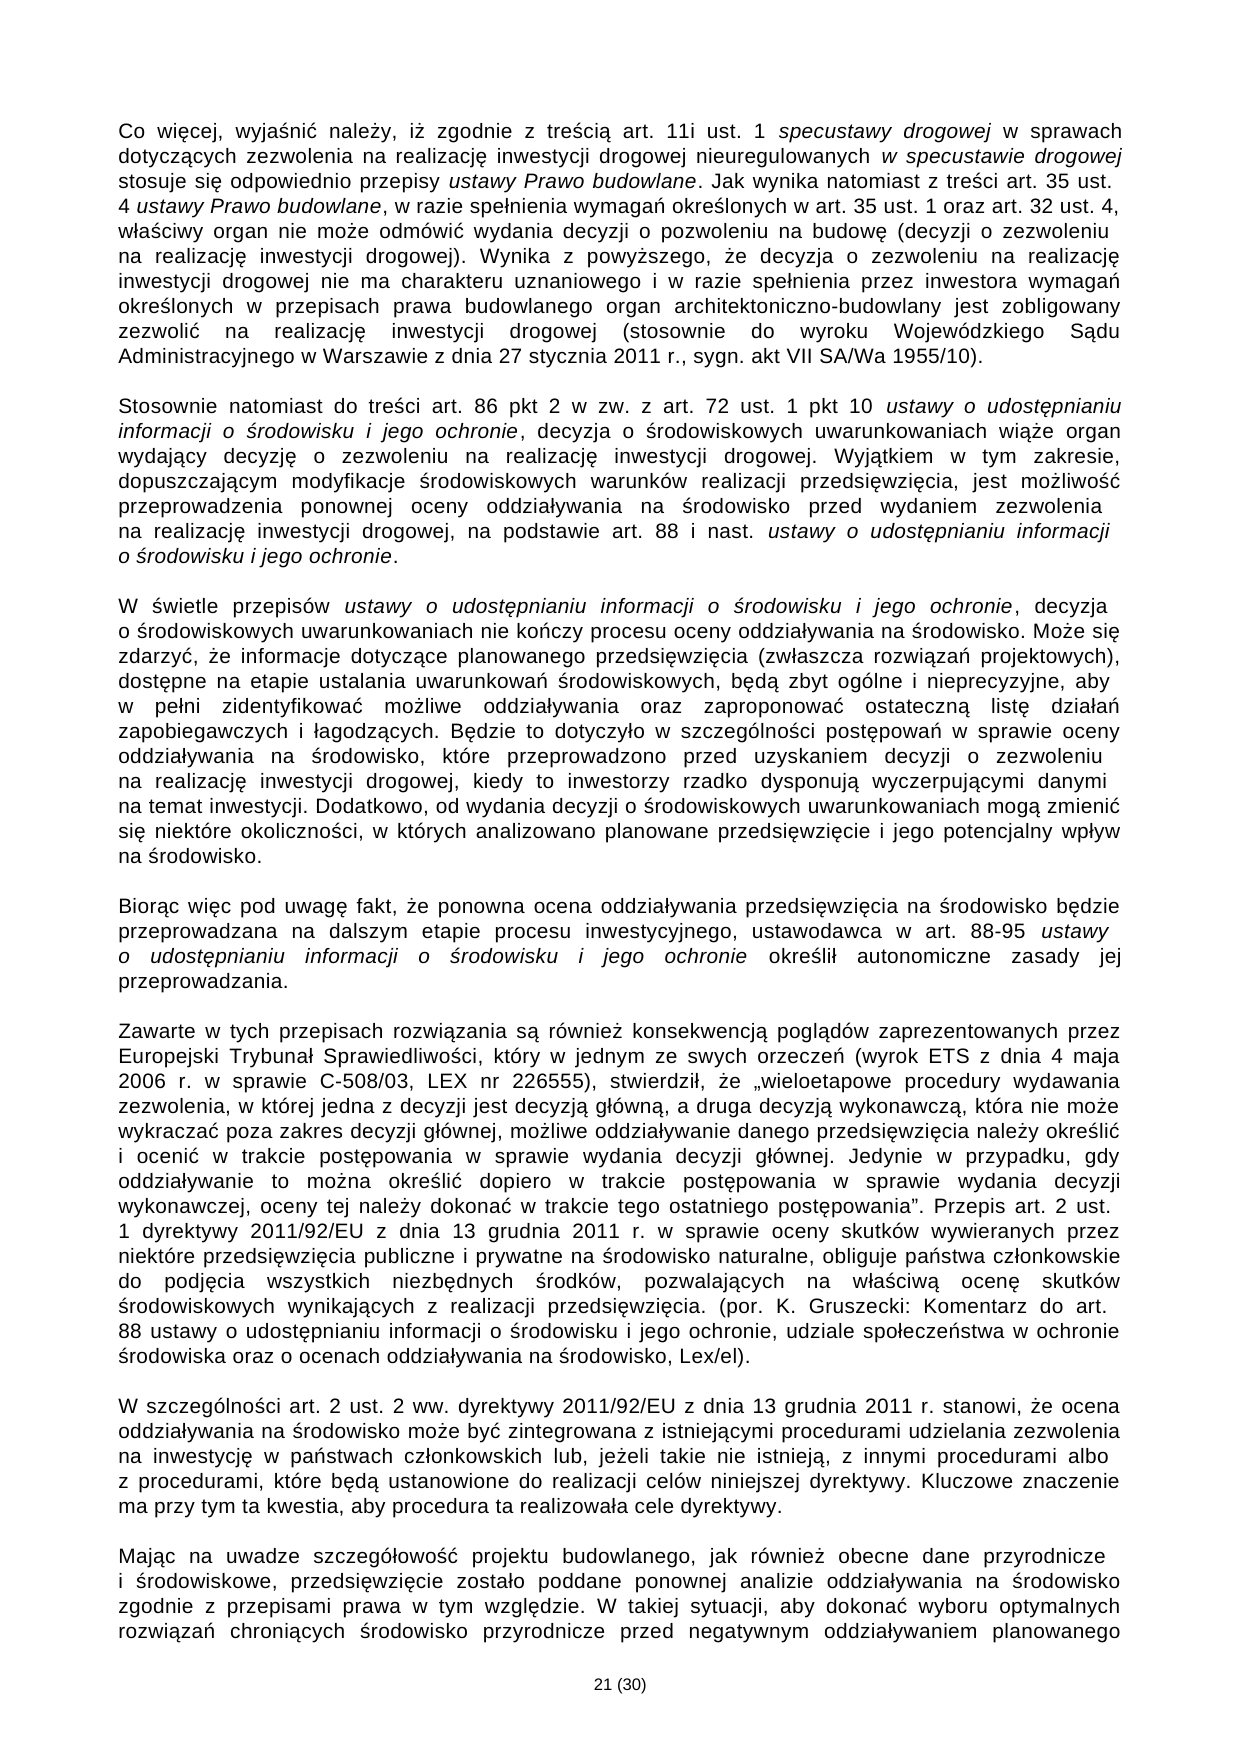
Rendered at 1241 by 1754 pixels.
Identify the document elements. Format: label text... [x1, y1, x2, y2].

text Stosownie natomiast do treści art. 86 pkt 2 w zw. z art. 72 ust. 1 pkt 10 ustawy o udostępnianiu informacji o środowisku i jego ochronie, decyzja o środowiskowych uwarunkowaniach wiąże organ wydający decyzję o zezwoleniu na realizację inwestycji drogowej. Wyjątkiem w tym zakresie, dopuszczającym modyfikacje środowiskowych warunków realizacji przedsięwzięcia, jest możliwość przeprowadzenia ponownej oceny oddziaływania na środowisko przed wydaniem zezwolenia na realizację inwestycji drogowej, na podstawie art. 88 i nast. ustawy o udostępnianiu informacji o środowisku i jego ochronie. [118, 393, 1122, 568]
text W szczególności art. 2 ust. 2 ww. dyrektywy 2011/92/EU z dnia 13 grudnia 2011 r. stanowi, że ocena oddziaływania na środowisko może być zintegrowana z istniejącymi procedurami udzielania zezwolenia na inwestycję w państwach członkowskich lub, jeżeli takie nie istnieją, z innymi procedurami albo z procedurami, które będą ustanowione do realizacji celów niniejszej dyrektywy. Kluczowe znaczenie ma przy tym ta kwestia, aby procedura ta realizowała cele dyrektywy. [118, 1393, 1122, 1518]
text Biorąc więc pod uwagę fakt, że ponowna ocena oddziaływania przedsięwzięcia na środowisko będzie przeprowadzana na dalszym etapie procesu inwestycyjnego, ustawodawca w art. 88-95 ustawy o udostępnianiu informacji o środowisku i jego ochronie określił autonomiczne zasady jej przeprowadzania. [118, 893, 1122, 993]
text W świetle przepisów ustawy o udostępnianiu informacji o środowisku i jego ochronie, decyzja o środowiskowych uwarunkowaniach nie kończy procesu oceny oddziaływania na środowisko. Może się zdarzyć, że informacje dotyczące planowanego przedsięwzięcia (zwłaszcza rozwiązań projektowych), dostępne na etapie ustalania uwarunkowań środowiskowych, będą zbyt ogólne i nieprecyzyjne, aby w pełni zidentyfikować możliwe oddziaływania oraz zaproponować ostateczną listę działań zapobiegawczych i łagodzących. Będzie to dotyczyło w szczególności postępowań w sprawie oceny oddziaływania na środowisko, które przeprowadzono przed uzyskaniem decyzji o zezwoleniu na realizację inwestycji drogowej, kiedy to inwestorzy rzadko dysponują wyczerpującymi danymi na temat inwestycji. Dodatkowo, od wydania decyzji o środowiskowych uwarunkowaniach mogą zmienić się niektóre okoliczności, w których analizowano planowane przedsięwzięcie i jego potencjalny wpływ na środowisko. [118, 593, 1122, 868]
text Co więcej, wyjaśnić należy, iż zgodnie z treścią art. 11i ust. 1 specustawy drogowej w sprawach dotyczących zezwolenia na realizację inwestycji drogowej nieuregulowanych w specustawie drogowej stosuje się odpowiednio przepisy ustawy Prawo budowlane. Jak wynika natomiast z treści art. 35 ust. 4 ustawy Prawo budowlane, w razie spełnienia wymagań określonych w art. 35 ust. 1 oraz art. 32 ust. 4, właściwy organ nie może odmówić wydania decyzji o pozwoleniu na budowę (decyzji o zezwoleniu na realizację inwestycji drogowej). Wynika z powyższego, że decyzja o zezwoleniu na realizację inwestycji drogowej nie ma charakteru uznaniowego i w razie spełnienia przez inwestora wymagań określonych w przepisach prawa budowlanego organ architektoniczno-budowlany jest zobligowany zezwolić na realizację inwestycji drogowej (stosownie do wyroku Wojewódzkiego Sądu Administracyjnego w Warszawie z dnia 27 stycznia 2011 r., sygn. akt VII SA/Wa 1955/10). [118, 118, 1122, 368]
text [118, 1543, 1122, 1643]
text Zawarte w tych przepisach rozwiązania są również konsekwencją poglądów zaprezentowanych przez Europejski Trybunał Sprawiedliwości, który w jednym ze swych orzeczeń (wyrok ETS z dnia 4 maja 2006 r. w sprawie C-508/03, LEX nr 226555), stwierdził, że „wieloetapowe procedury wydawania zezwolenia, w której jedna z decyzji jest decyzją główną, a druga decyzją wykonawczą, która nie może wykraczać poza zakres decyzji głównej, możliwe oddziaływanie danego przedsięwzięcia należy określić i ocenić w trakcie postępowania w sprawie wydania decyzji głównej. Jedynie w przypadku, gdy oddziaływanie to można określić dopiero w trakcie postępowania w sprawie wydania decyzji wykonawczej, oceny tej należy dokonać w trakcie tego ostatniego postępowania”. Przepis art. 2 ust. 1 dyrektywy 2011/92/EU z dnia 13 grudnia 2011 r. w sprawie oceny skutków wywieranych przez niektóre przedsięwzięcia publiczne i prywatne na środowisko naturalne, obliguje państwa członkowskie do podjęcia wszystkich niezbędnych środków, pozwalających na właściwą ocenę skutków środowiskowych wynikających z realizacji przedsięwzięcia. (por. K. Gruszecki: Komentarz do art. 88 ustawy o udostępnianiu informacji o środowisku i jego ochronie, udziale społeczeństwa w ochronie środowiska oraz o ocenach oddziaływania na środowisko, Lex/el). [118, 1018, 1122, 1368]
